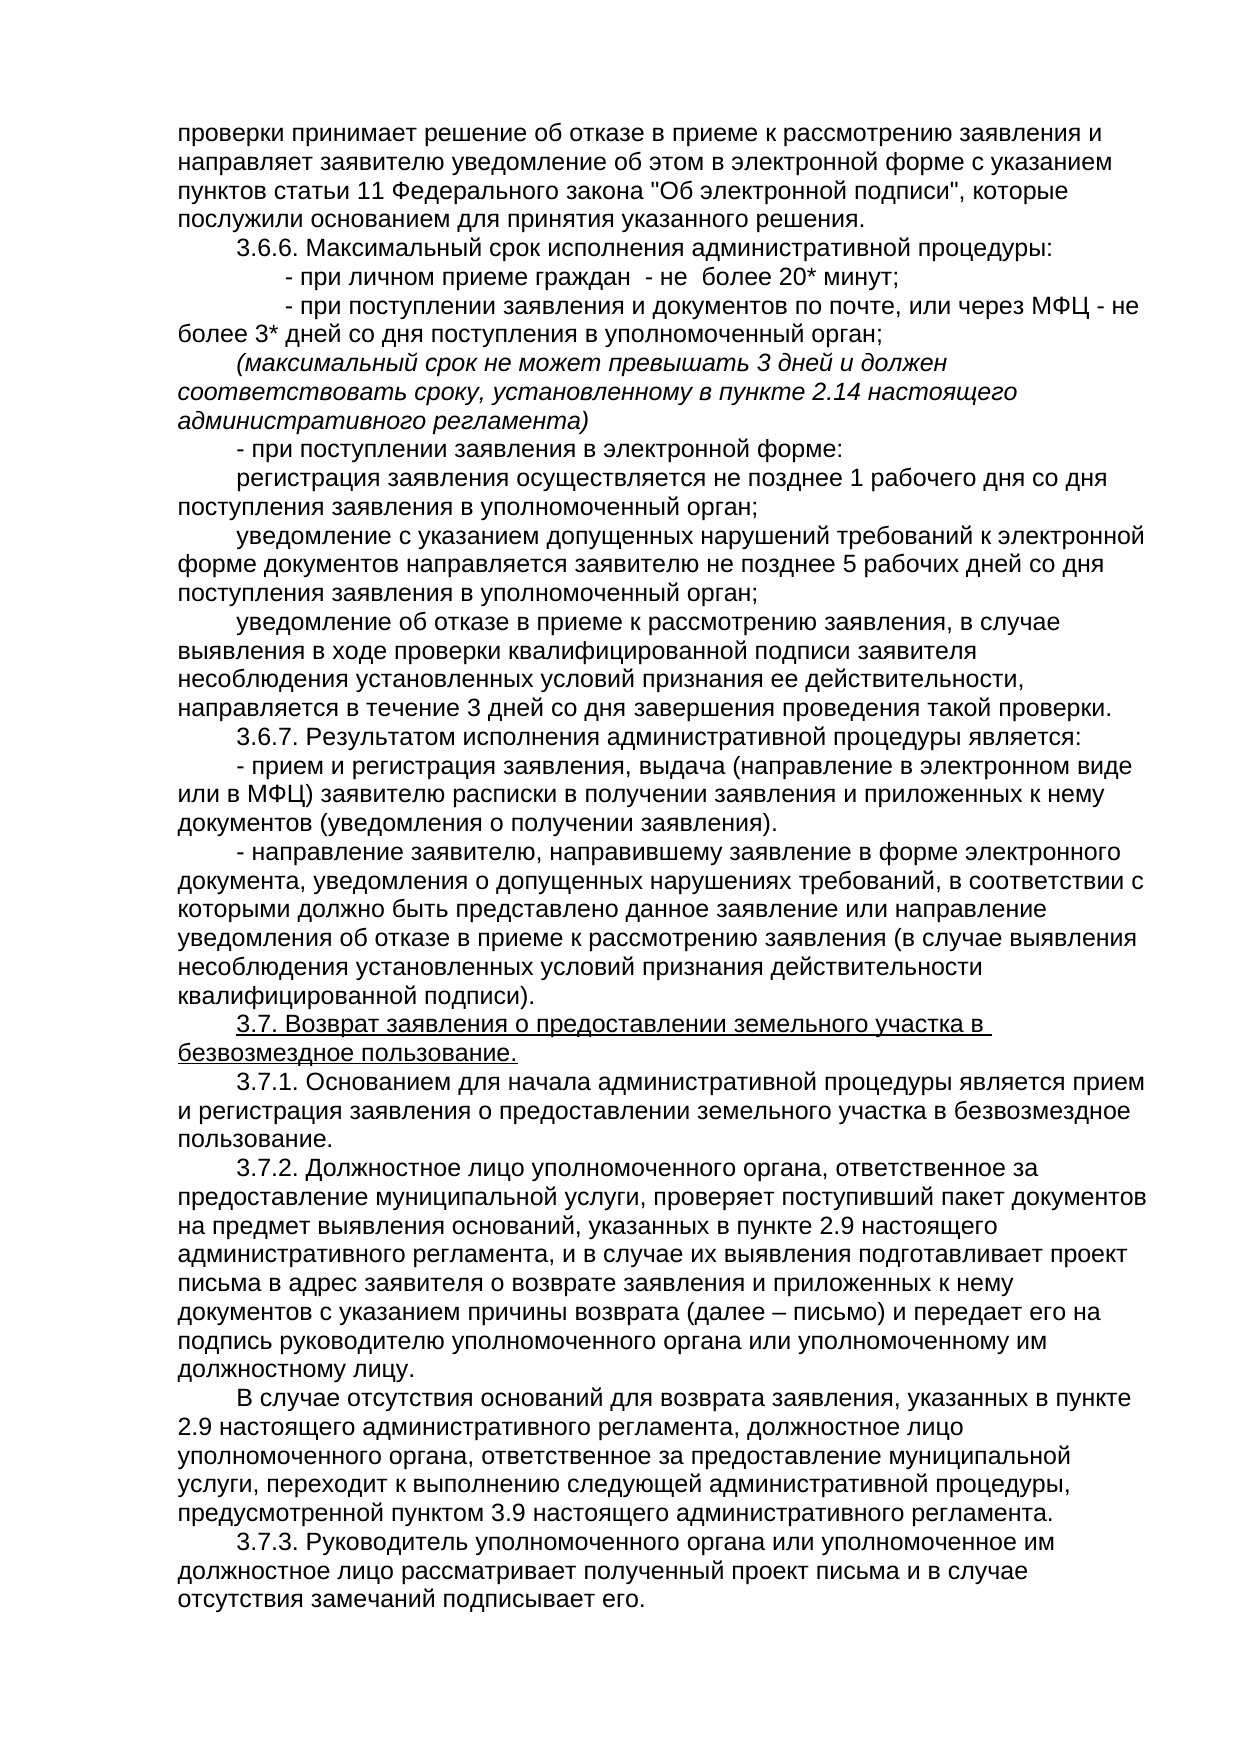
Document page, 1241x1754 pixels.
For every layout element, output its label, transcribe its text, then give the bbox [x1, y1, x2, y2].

text 3.6.6. Максимальный срок исполнения административной процедуры: [177, 233, 1152, 262]
text уведомление об отказе в приеме к рассмотрению заявления, в случае выявления в ходе проверки квалифицированной подписи заявителя несоблюдения установленных условий признания ее действительности, направляется в течение 3 дней со дня завершения проведения такой проверки. [177, 607, 1152, 722]
text - при поступлении заявления в электронной форме: [177, 434, 1152, 463]
text уведомление с указанием допущенных нарушений требований к электронной форме документов направляется заявителю не позднее 5 рабочих дней со дня поступления заявления в уполномоченный орган; [177, 521, 1152, 607]
text - при личном приеме граждан - не более 20* минут; [177, 262, 1152, 291]
text регистрация заявления осуществляется не позднее 1 рабочего дня со дня поступления заявления в уполномоченный орган; [177, 463, 1152, 521]
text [177, 118, 1152, 233]
text - направление заявителю, направившему заявление в форме электронного документа, уведомления о допущенных нарушениях требований, в соответствии с которыми должно быть представлено данное заявление или направление уведомления об отказе в приеме к рассмотрению заявления (в случае выявления несоблюдения установленных условий признания действительности квалифицированной подписи). [177, 837, 1152, 1009]
text В случае отсутствия оснований для возврата заявления, указанных в пункте 2.9 настоящего административного регламента, должностное лицо уполномоченного органа, ответственное за предоставление муниципальной услуги, переходит к выполнению следующей административной процедуры, предусмотренной пунктом 3.9 настоящего административного регламента. [177, 1383, 1152, 1527]
text - при поступлении заявления и документов по почте, или через МФЦ - не более 3* дней со дня поступления в уполномоченный орган; [177, 291, 1152, 348]
text 3.7.3. Руководитель уполномоченного органа или уполномоченное им должностное лицо рассматривает полученный проект письма и в случае отсутствия замечаний подписывает его. [177, 1527, 1152, 1613]
text 3.7. Возврат заявления о предоставлении земельного участка в безвозмездное пользование. [177, 1009, 1152, 1067]
text (максимальный срок не может превышать 3 дней и должен соответствовать сроку, установленному в пункте 2.14 настоящего административного регламента) [177, 348, 1152, 434]
text - прием и регистрация заявления, выдача (направление в электронном виде или в МФЦ) заявителю расписки в получении заявления и приложенных к нему документов (уведомления о получении заявления). [177, 751, 1152, 837]
text 3.7.2. Должностное лицо уполномоченного органа, ответственное за предоставление муниципальной услуги, проверяет поступивший пакет документов на предмет выявления оснований, указанных в пункте 2.9 настоящего административного регламента, и в случае их выявления подготавливает проект письма в адрес заявителя о возврате заявления и приложенных к нему документов с указанием причины возврата (далее – письмо) и передает его на подпись руководителю уполномоченного органа или уполномоченному им должностному лицу. [177, 1153, 1152, 1383]
text 3.7.1. Основанием для начала административной процедуры является прием и регистрация заявления о предоставлении земельного участка в безвозмездное пользование. [177, 1067, 1152, 1153]
text 3.6.7. Результатом исполнения административной процедуры является: [177, 722, 1152, 751]
